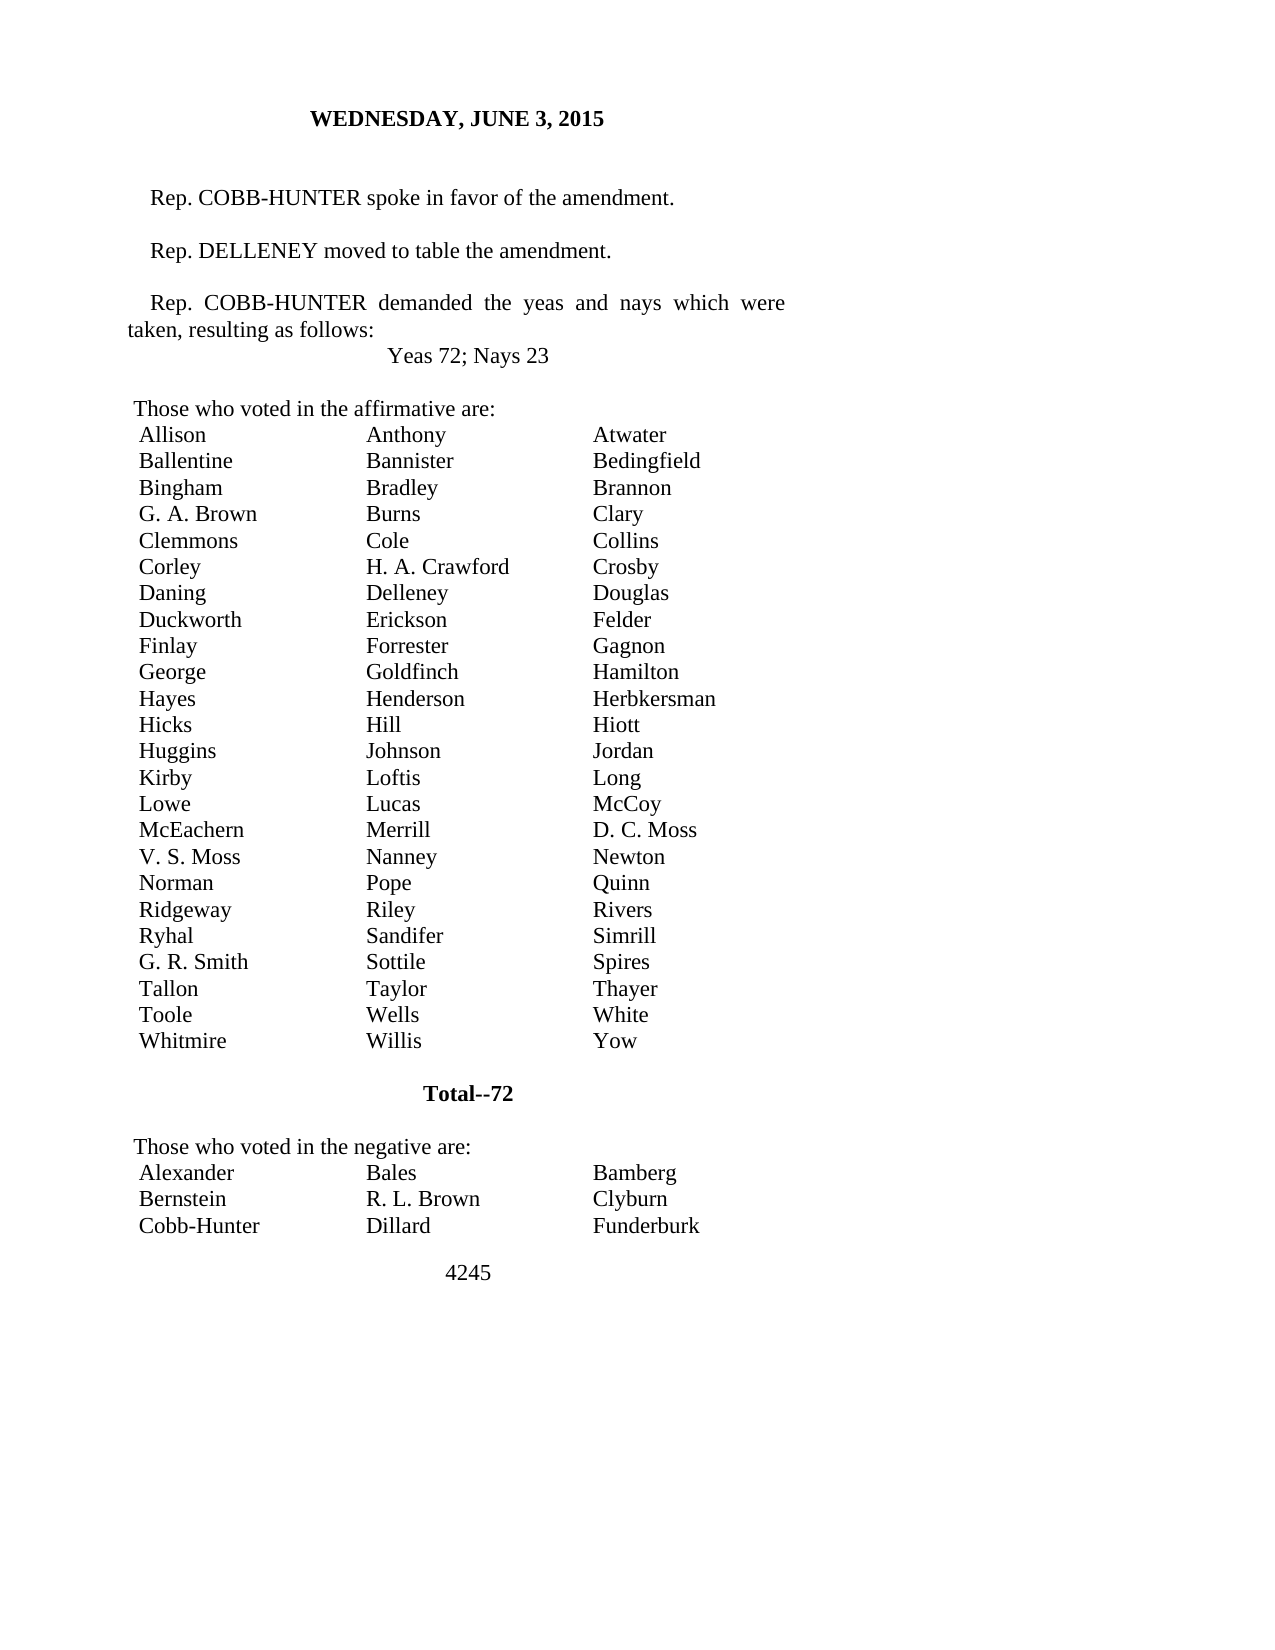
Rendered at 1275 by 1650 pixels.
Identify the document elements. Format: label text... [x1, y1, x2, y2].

text Rep. COBB-HUNTER demanded the yeas and nays which were taken, resulting as follows: [127, 289, 786, 342]
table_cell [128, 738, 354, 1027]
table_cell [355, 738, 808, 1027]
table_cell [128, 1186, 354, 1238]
text Yeas 72; Nays 23 [127, 342, 786, 368]
text Rep. COBB-HUNTER spoke in favor of the amendment. [127, 184, 786, 210]
text Those who voted in the negative are: [127, 1133, 786, 1159]
text Total--72 [127, 1080, 786, 1106]
text Rep. DELLENEY moved to table the amendment. [127, 237, 786, 263]
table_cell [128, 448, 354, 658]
text Those who voted in the affirmative are: [127, 395, 786, 421]
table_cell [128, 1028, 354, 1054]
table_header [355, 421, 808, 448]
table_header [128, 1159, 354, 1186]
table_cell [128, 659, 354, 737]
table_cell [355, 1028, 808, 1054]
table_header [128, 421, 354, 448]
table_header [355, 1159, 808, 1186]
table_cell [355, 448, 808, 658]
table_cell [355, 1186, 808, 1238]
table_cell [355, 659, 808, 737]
